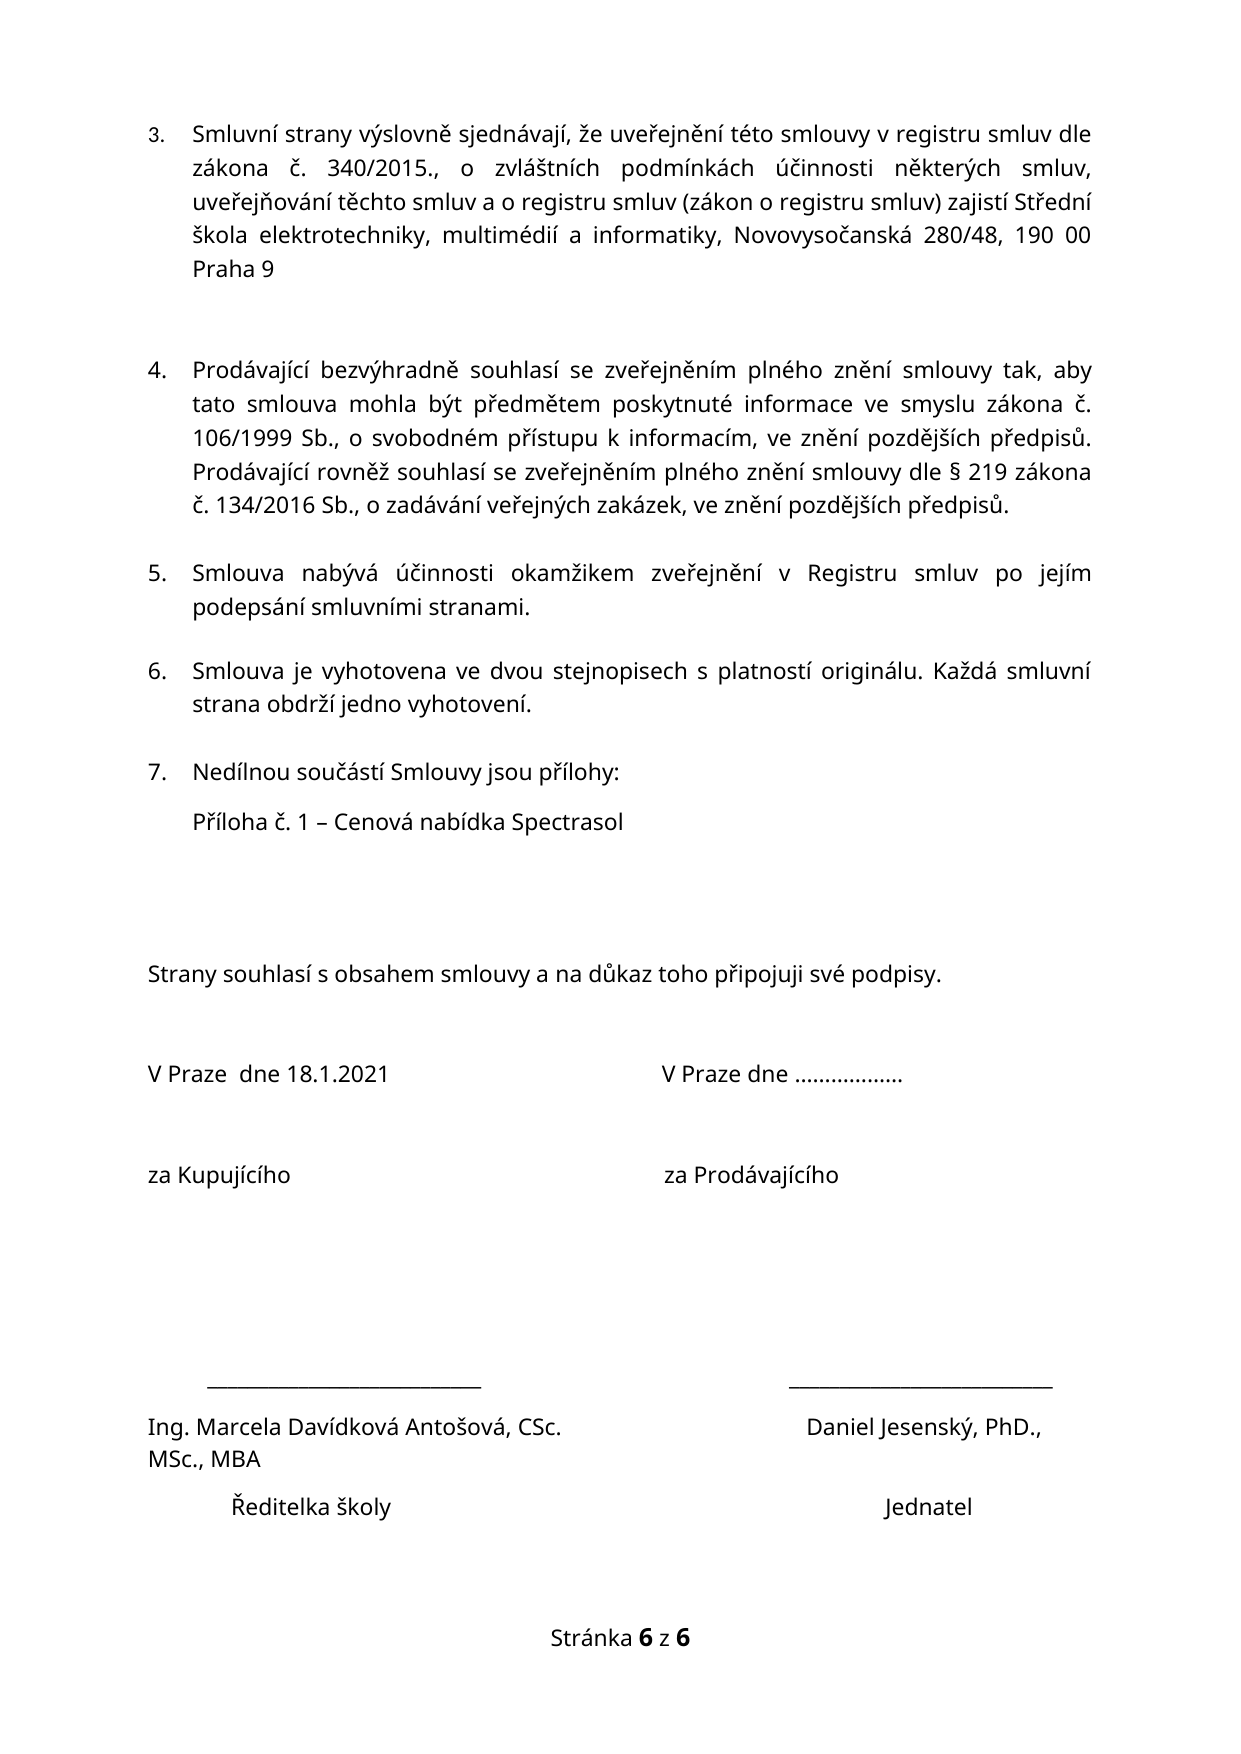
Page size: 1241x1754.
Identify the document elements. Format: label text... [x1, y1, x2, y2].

text Ing. Marcela Davídková Antošová, CSc. Daniel Jesenský, PhD., MSc., MBA [148, 1411, 1093, 1474]
text ___________________________ __________________________ [148, 1361, 1093, 1392]
text Strany souhlasí s obsahem smlouvy a na důkaz toho připojuji své podpisy. [148, 957, 1093, 989]
list Smlouva nabývá účinnosti okamžikem zveřejnění v Registru smluv po jejím podepsání smluvními stranami. [148, 557, 1093, 622]
text Příloha č. 1 – Cenová nabídka Spectrasol [192, 806, 1093, 837]
list Smluvní strany výslovně sjednávají, že uveřejnění této smlouvy v registru smluv dle zákona č. 340/2015., o zvláštních podmínkách účinnosti některých smluv, uveřejňování těchto smluv a o registru smluv (zákon o registru smluv) zajistí Střední škola elektrotechniky, multimédií a informatiky, Novovysočanská 280/48, 190 00 Praha 9 [148, 118, 1093, 284]
text za Kupujícího za Prodávajícího [148, 1159, 1093, 1190]
text V Praze dne 18.1.2021 V Praze dne ……………… [148, 1058, 1093, 1089]
list Nedílnou součástí Smlouvy jsou přílohy: [148, 756, 1093, 787]
list Prodávající bezvýhradně souhlasí se zveřejněním plného znění smlouvy tak, aby tato smlouva mohla být předmětem poskytnuté informace ve smyslu zákona č. 106/1999 Sb., o svobodném přístupu k informacím, ve znění pozdějších předpisů. Prodávající rovněž souhlasí se zveřejněním plného znění smlouvy dle § 219 zákona č. 134/2016 Sb., o zadávání veřejných zakázek, ve znění pozdějších předpisů. [148, 354, 1093, 521]
list Smlouva je vyhotovena ve dvou stejnopisech s platností originálu. Každá smluvní strana obdrží jedno vyhotovení. [148, 654, 1093, 719]
text Ředitelka školy Jednatel [148, 1490, 1093, 1522]
